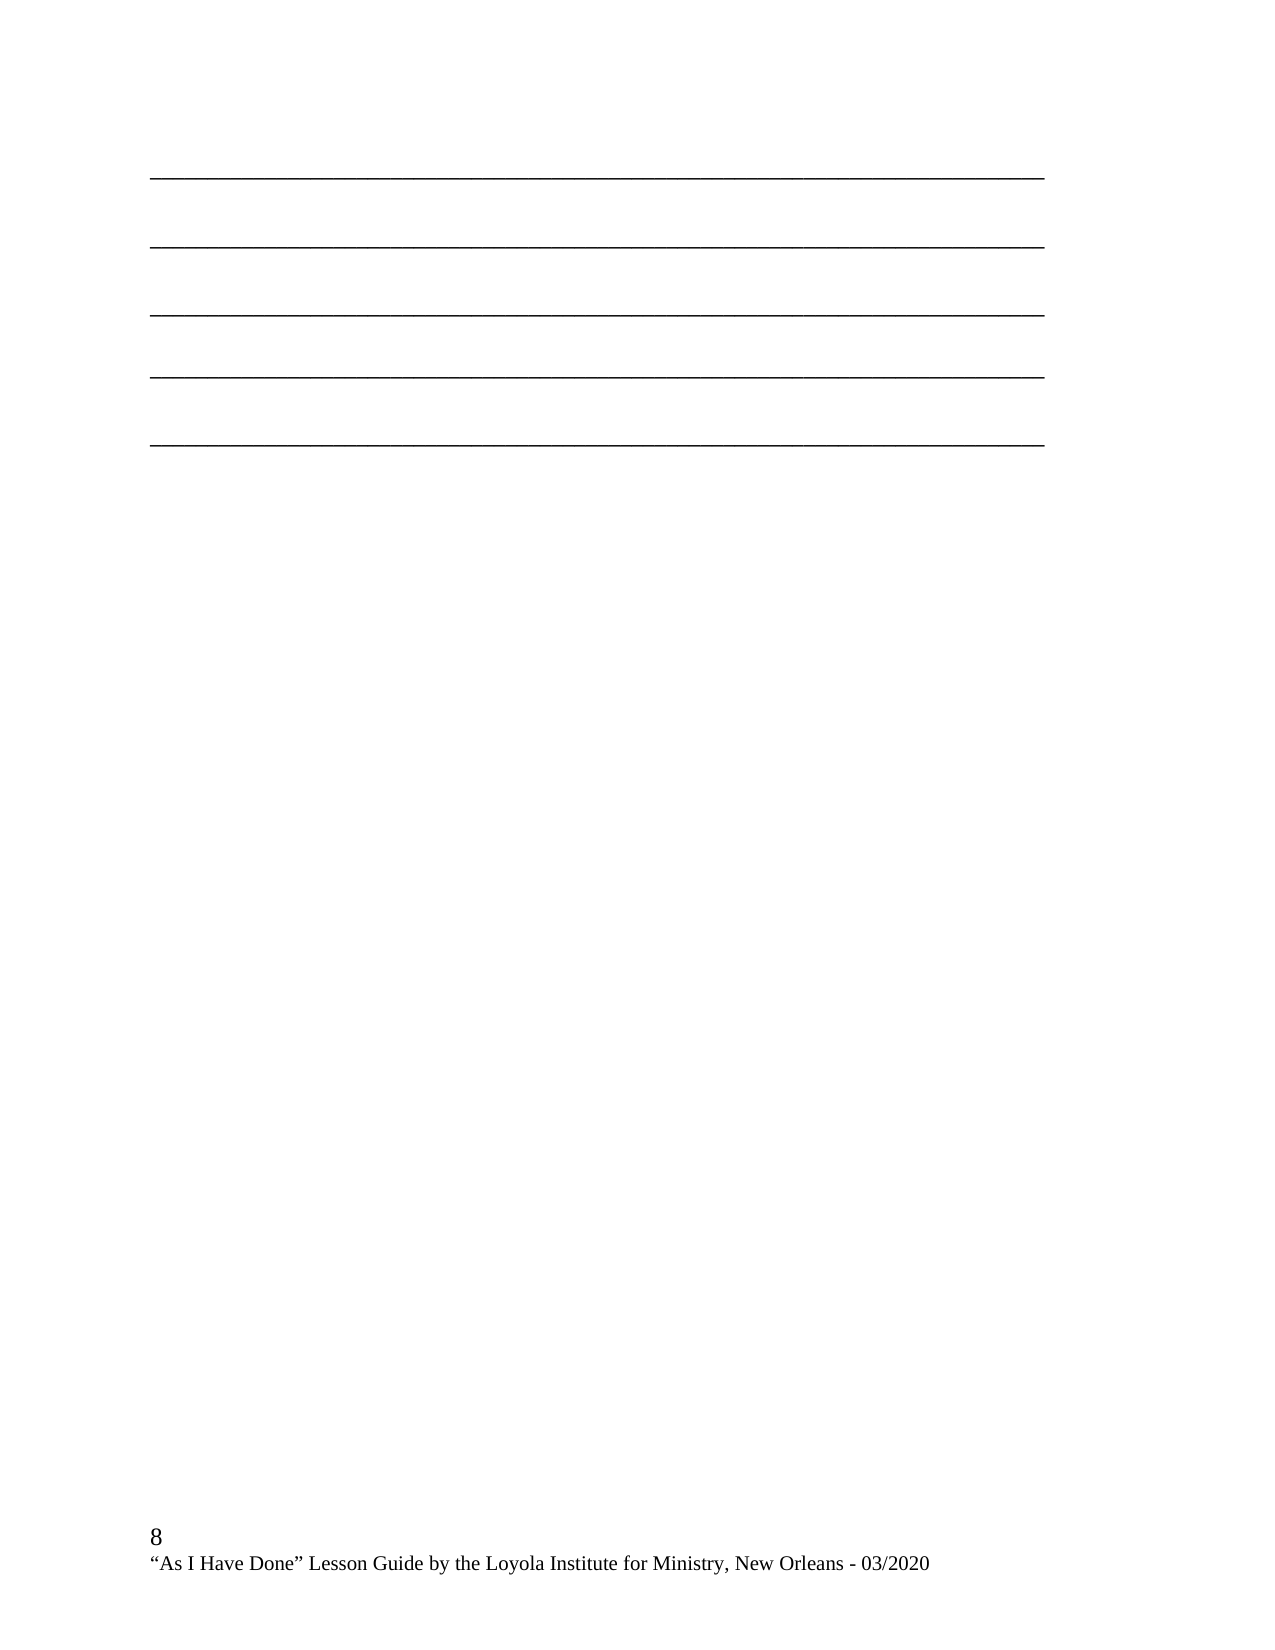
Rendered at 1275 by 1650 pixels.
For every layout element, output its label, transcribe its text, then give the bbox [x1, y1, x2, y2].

text ______________________________________________________________________________ [150, 417, 1125, 451]
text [150, 218, 1125, 252]
text ______________________________________________________________________________ [150, 349, 1125, 383]
text ______________________________________________________________________________ [150, 286, 1125, 320]
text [150, 150, 1125, 184]
